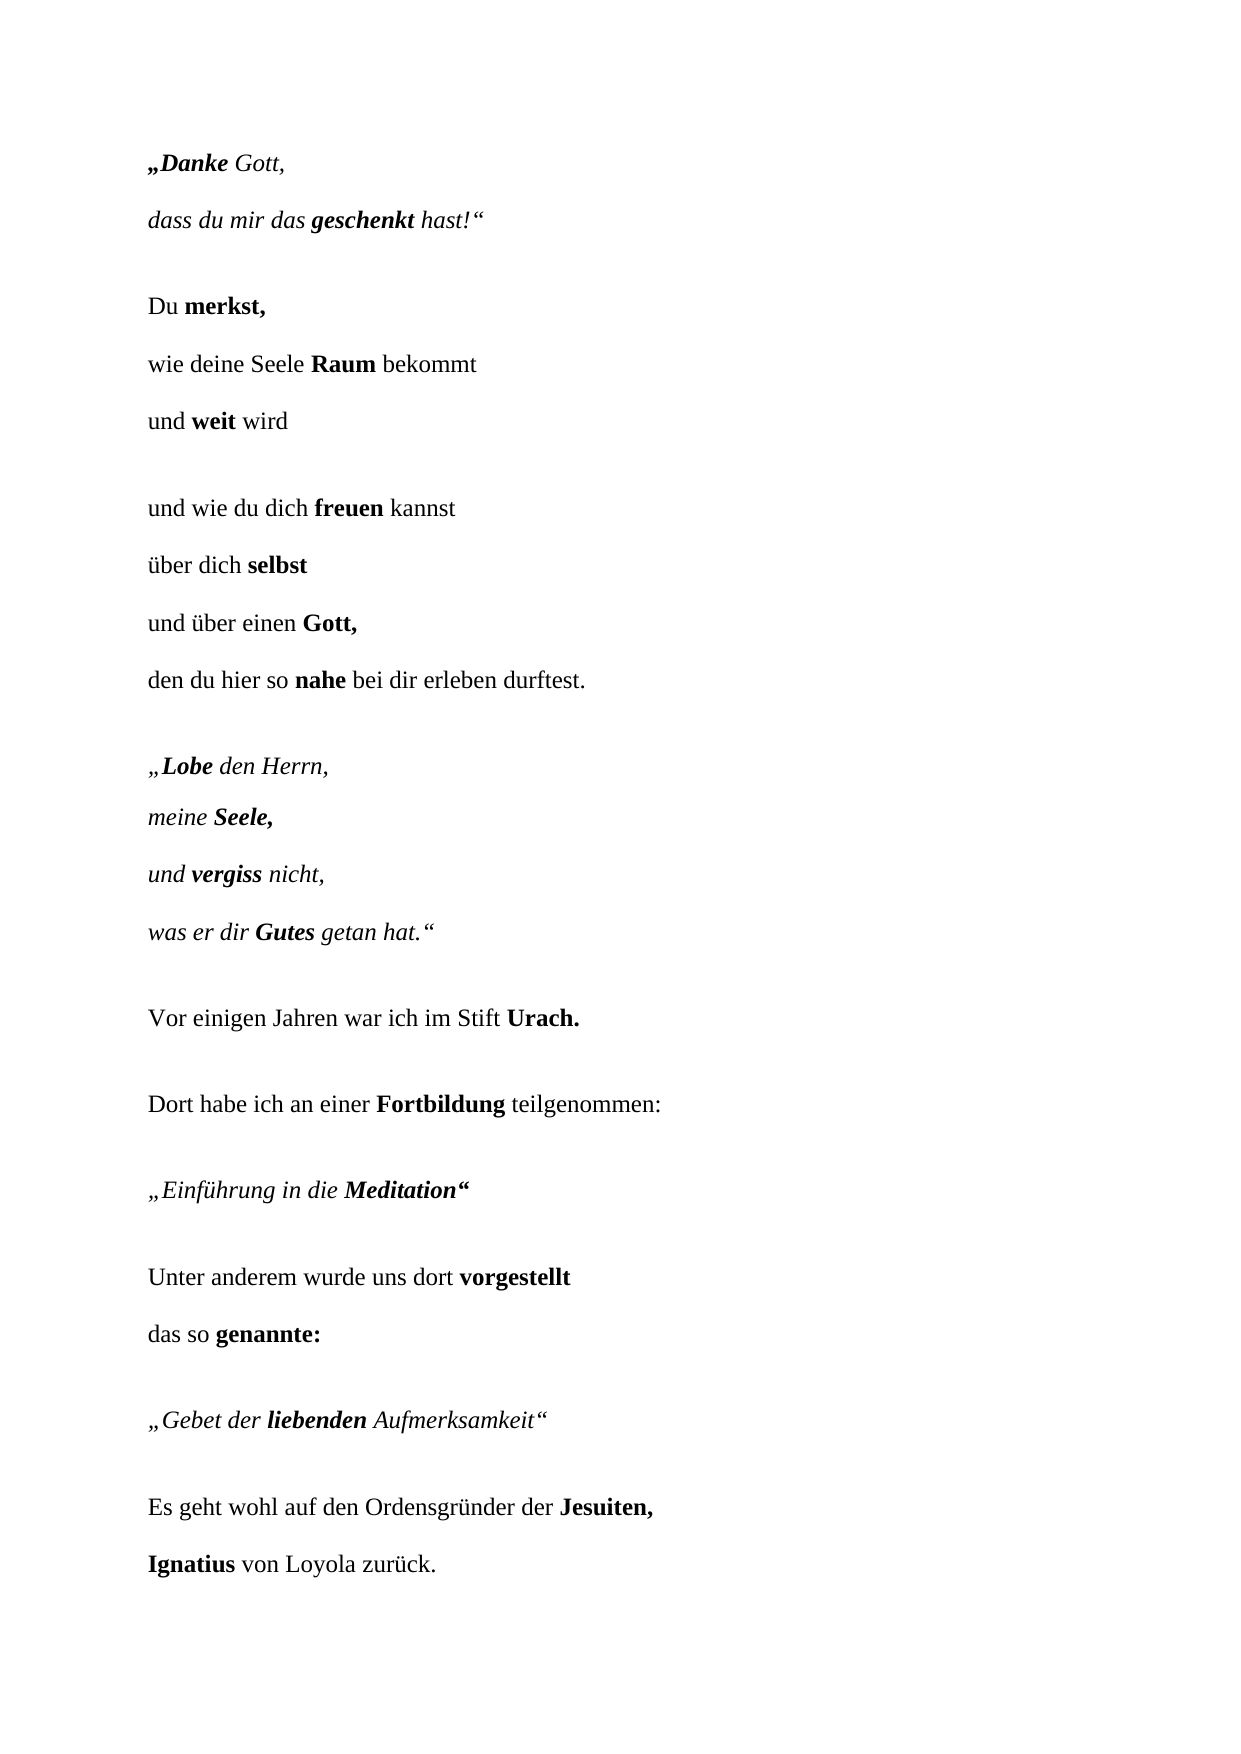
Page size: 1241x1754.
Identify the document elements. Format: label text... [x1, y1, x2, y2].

text dass du mir das geschenkt hast!“ [148, 205, 1093, 234]
text Dort habe ich an einer Fortbildung teilgenommen: [148, 1089, 1093, 1118]
text und wie du dich freuen kannst [148, 493, 1093, 521]
text meine Seele, [148, 802, 1093, 830]
text „Lobe den Herrn, [148, 751, 1093, 780]
text Unter anderem wurde uns dort vorgestellt [148, 1262, 1093, 1290]
text den du hier so nahe bei dir erleben durftest. [148, 665, 1093, 694]
text Du merkst, [148, 291, 1093, 320]
text Vor einigen Jahren war ich im Stift Urach. [148, 1003, 1093, 1032]
text und weit wird [148, 406, 1093, 435]
text Ignatius von Loyola zurück. [148, 1549, 1093, 1578]
text und über einen Gott, [148, 608, 1093, 636]
text wie deine Seele Raum bekommt [148, 349, 1093, 378]
text „Danke Gott, [148, 148, 1093, 176]
text Es geht wohl auf den Ordensgründer der Jesuiten, [148, 1492, 1093, 1520]
text was er dir Gutes getan hat.“ [148, 917, 1093, 945]
text das so genannte: [148, 1319, 1093, 1348]
text und vergiss nicht, [148, 859, 1093, 888]
text „Einführung in die Meditation“ [148, 1175, 1093, 1204]
text über dich selbst [148, 550, 1093, 579]
text „Gebet der liebenden Aufmerksamkeit“ [148, 1405, 1093, 1434]
